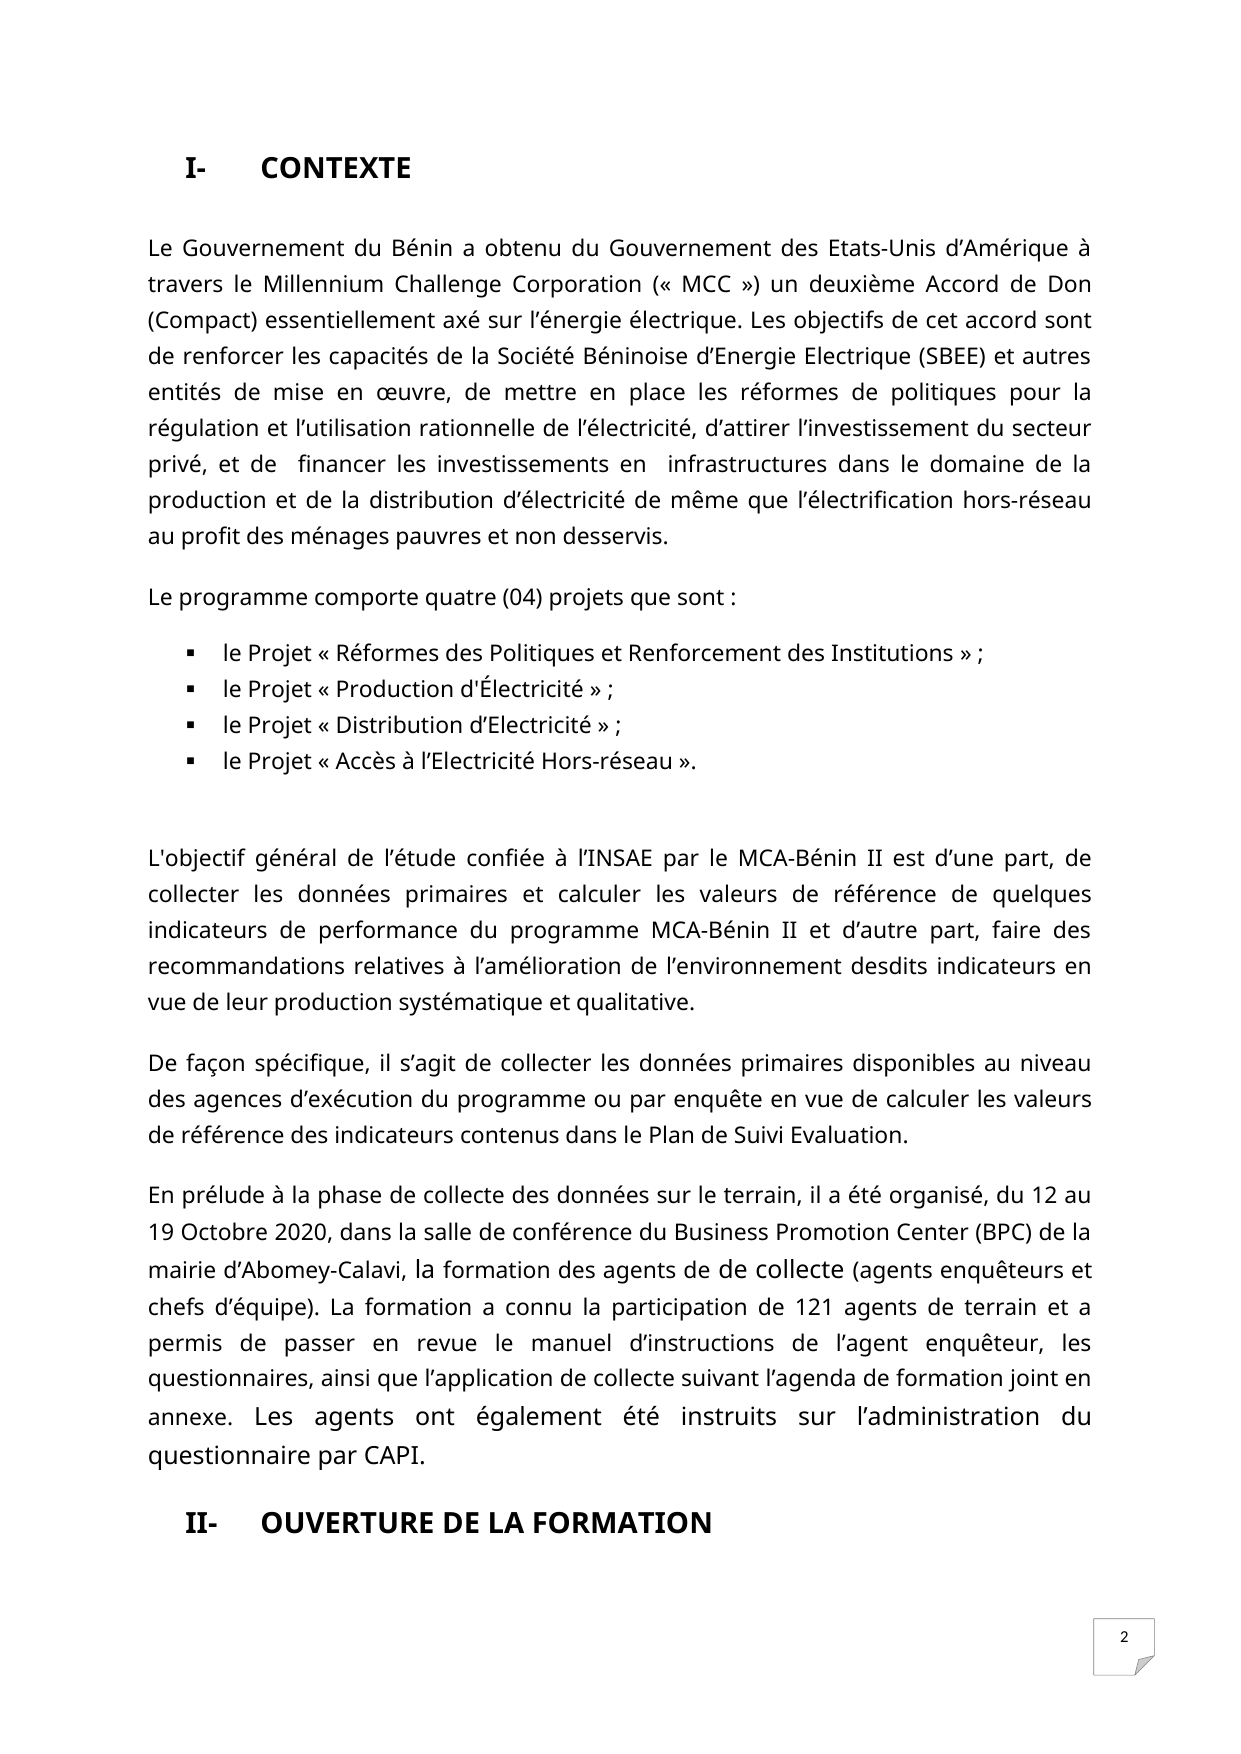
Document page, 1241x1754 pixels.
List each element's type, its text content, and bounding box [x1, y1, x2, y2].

text De façon spécifique, il s’agit de collecter les données primaires disponibles au niveau des agences d’exécution du programme ou par enquête en vue de calculer les valeurs de référence des indicateurs contenus dans le Plan de Suivi Evaluation. [148, 1047, 1093, 1150]
text Le programme comporte quatre (04) projets que sont : [148, 581, 1093, 612]
list le Projet « Production d'Électricité » ; [185, 673, 1093, 704]
text L'objectif général de l’étude confiée à l’INSAE par le MCA-Bénin II est d’une part, de collecter les données primaires et calculer les valeurs de référence de quelques indicateurs de performance du programme MCA-Bénin II et d’autre part, faire des recommandations relatives à l’amélioration de l’environnement desdits indicateurs en vue de leur production systématique et qualitative. [148, 842, 1093, 1017]
list le Projet « Réformes des Politiques et Renforcement des Institutions » ; [185, 637, 1093, 668]
list OUVERTURE DE LA FORMATION [185, 1502, 1093, 1542]
subtitle CONTEXTE [185, 148, 1093, 187]
text En prélude à la phase de collecte des données sur le terrain, il a été organisé, du 12 au 19 Octobre 2020, dans la salle de conférence du Business Promotion Center (BPC) de la mairie d’Abomey-Calavi, la formation des agents de de collecte (agents enquêteurs et chefs d’équipe). La formation a connu la participation de 121 agents de terrain et a permis de passer en revue le manuel d’instructions de l’agent enquêteur, les questionnaires, ainsi que l’application de collecte suivant l’agenda de formation joint en annexe. Les agents ont également été instruits sur l’administration du questionnaire par CAPI. [148, 1179, 1093, 1472]
text Le Gouvernement du Bénin a obtenu du Gouvernement des Etats-Unis d’Amérique à travers le Millennium Challenge Corporation (« MCC ») un deuxième Accord de Don (Compact) essentiellement axé sur l’énergie électrique. Les objectifs de cet accord sont de renforcer les capacités de la Société Béninoise d’Energie Electrique (SBEE) et autres entités de mise en œuvre, de mettre en place les réformes de politiques pour la régulation et l’utilisation rationnelle de l’électricité, d’attirer l’investissement du secteur privé, et de financer les investissements en infrastructures dans le domaine de la production et de la distribution d’électricité de même que l’électrification hors-réseau au profit des ménages pauvres et non desservis. [148, 232, 1093, 551]
list le Projet « Accès à l’Electricité Hors-réseau ». [185, 745, 1093, 776]
list le Projet « Distribution d’Electricité » ; [185, 709, 1093, 740]
